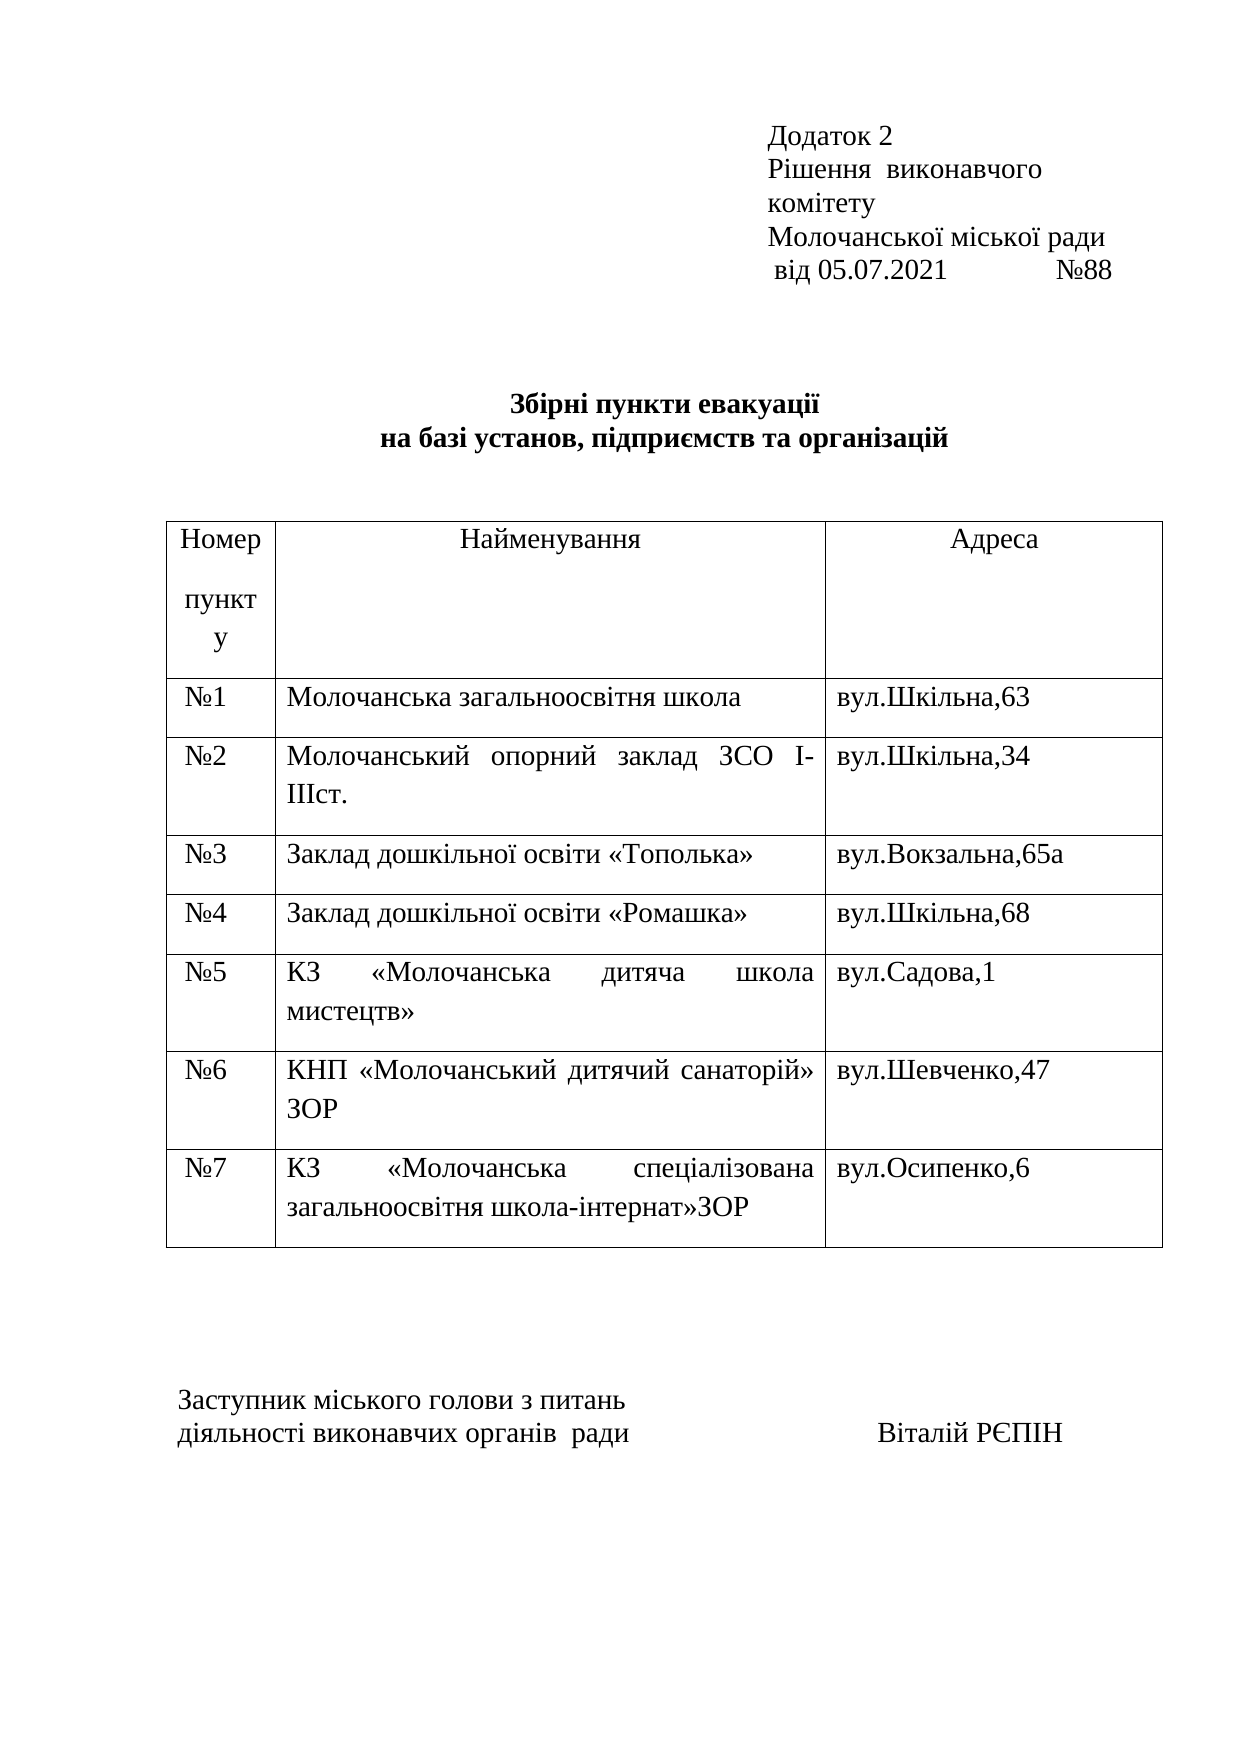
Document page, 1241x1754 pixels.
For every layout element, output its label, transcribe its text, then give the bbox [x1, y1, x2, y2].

text діяльності виконавчих органів ради Віталій РЄПІН [177, 1416, 1152, 1449]
table_cell №7 [167, 1150, 275, 1247]
text Заступник міського голови з питань [177, 1382, 1152, 1416]
text Додаток 2 [767, 118, 1152, 152]
table_header Найменування [276, 522, 825, 678]
table_cell Заклад дошкільної освіти «Тополька» [276, 836, 825, 894]
table_cell Заклад дошкільної освіти «Ромашка» [276, 895, 825, 953]
table_cell Молочанська загальноосвітня школа [276, 679, 825, 737]
table_cell №4 [167, 895, 275, 953]
table_cell вул.Садова,1 [826, 955, 1162, 1051]
table_header Адреса [826, 522, 1162, 678]
text від 05.07.2021 №88 [177, 252, 1152, 286]
text Збірні пункти евакуації [177, 386, 1152, 420]
table_cell вул.Шкільна,68 [826, 895, 1162, 953]
table_cell №6 [167, 1052, 275, 1149]
table_cell КНП «Молочанський дитячий санаторій» ЗОР [276, 1052, 825, 1149]
text на базі установ, підприємств та організацій [177, 420, 1152, 453]
table_cell №1 [167, 679, 275, 737]
table_cell КЗ «Молочанська спеціалізована загальноосвітня школа-інтернат»ЗОР [276, 1150, 825, 1247]
table_cell №5 [167, 955, 275, 1051]
table_cell №2 [167, 738, 275, 835]
table_cell вул.Шевченко,47 [826, 1052, 1162, 1149]
table_cell вул.Шкільна,63 [826, 679, 1162, 737]
text Рішення виконавчого комітету [767, 152, 1152, 219]
table_cell Молочанський опорний заклад ЗСО І-ІІІст. [276, 738, 825, 835]
table_header Номер пункту [167, 522, 275, 678]
table_cell КЗ «Молочанська дитяча школа мистецтв» [276, 955, 825, 1051]
table_cell вул.Вокзальна,65а [826, 836, 1162, 894]
table_cell №3 [167, 836, 275, 894]
table_cell вул.Шкільна,34 [826, 738, 1162, 835]
text Молочанської міської ради [767, 219, 1152, 252]
table_cell вул.Осипенко,6 [826, 1150, 1162, 1247]
